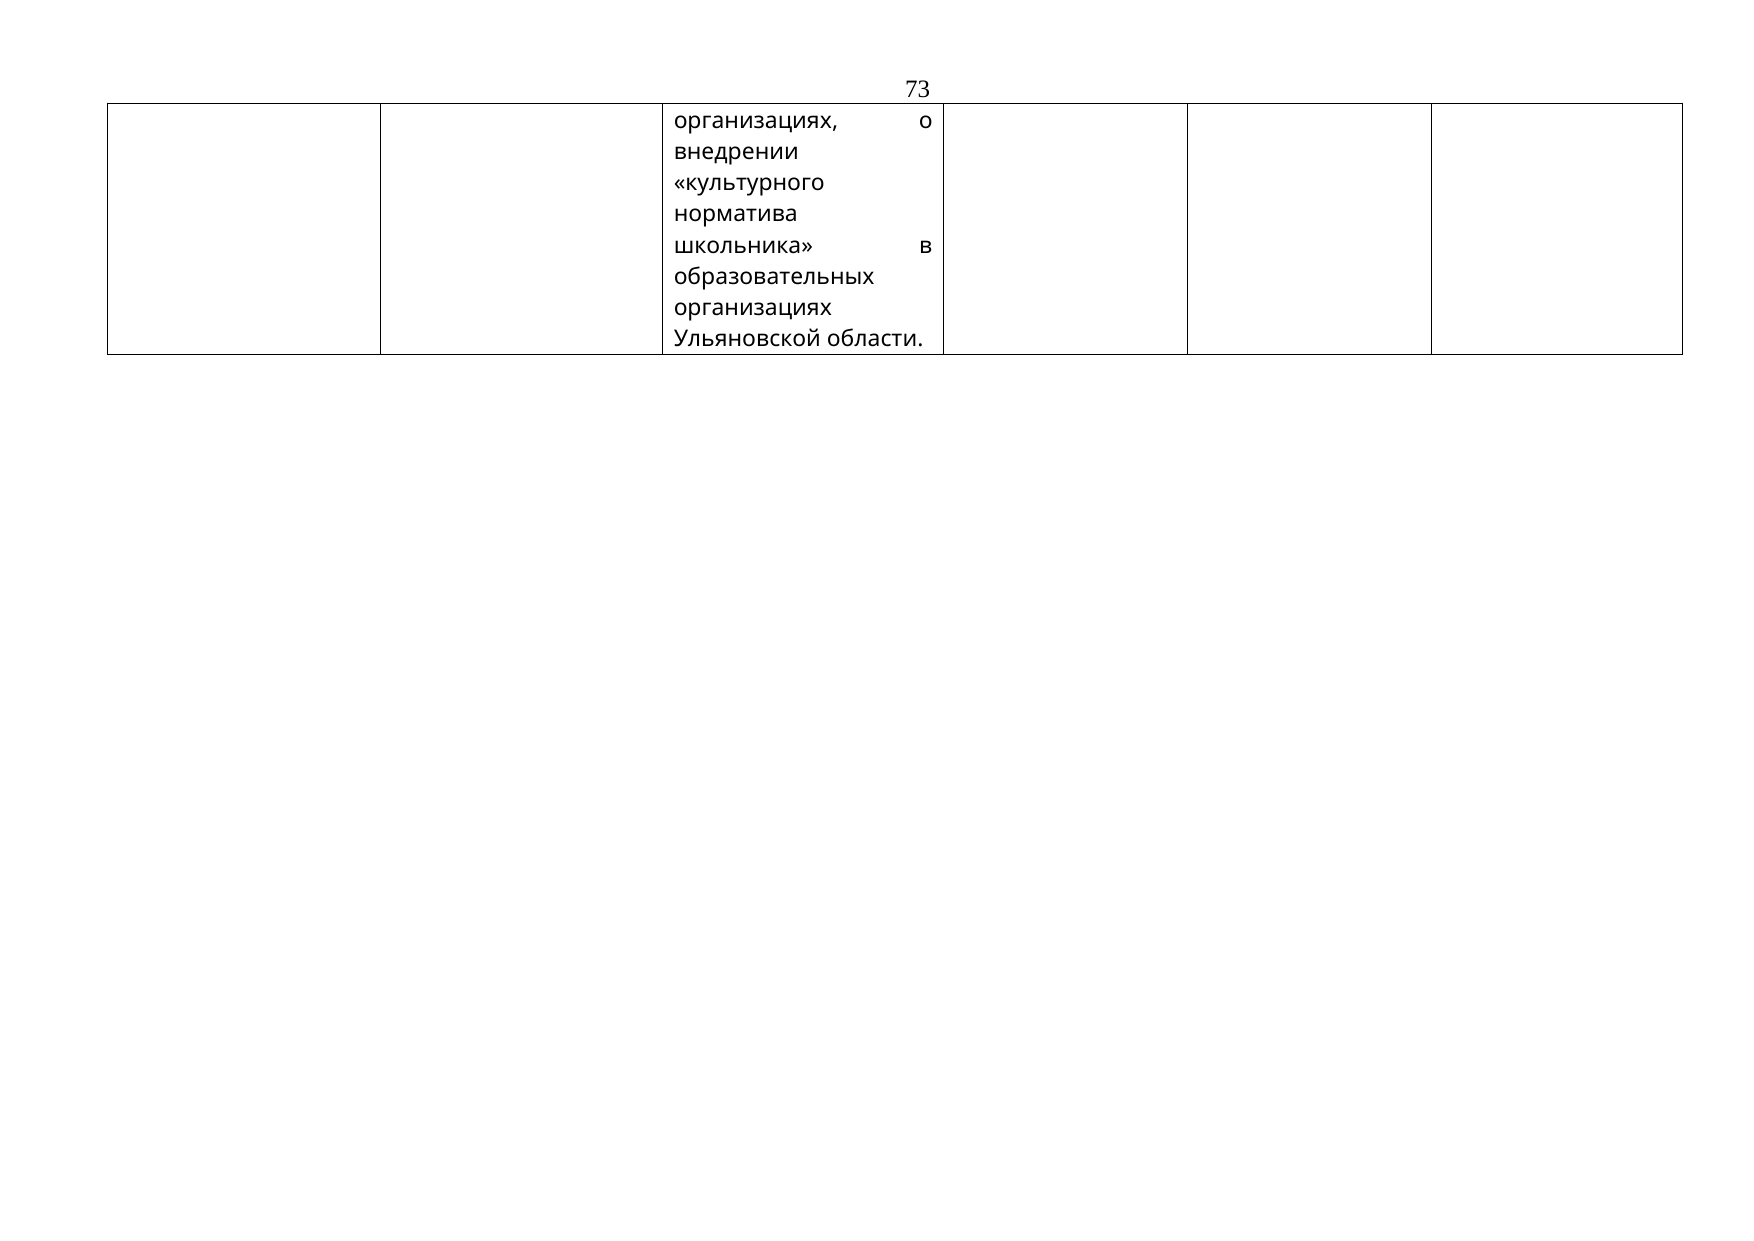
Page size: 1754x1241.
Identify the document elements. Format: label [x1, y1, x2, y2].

table_cell [108, 104, 380, 354]
table_cell [944, 104, 1187, 354]
table_cell [1432, 104, 1682, 354]
table_cell [1188, 104, 1431, 354]
table_cell [663, 104, 943, 354]
table_cell [381, 104, 662, 354]
